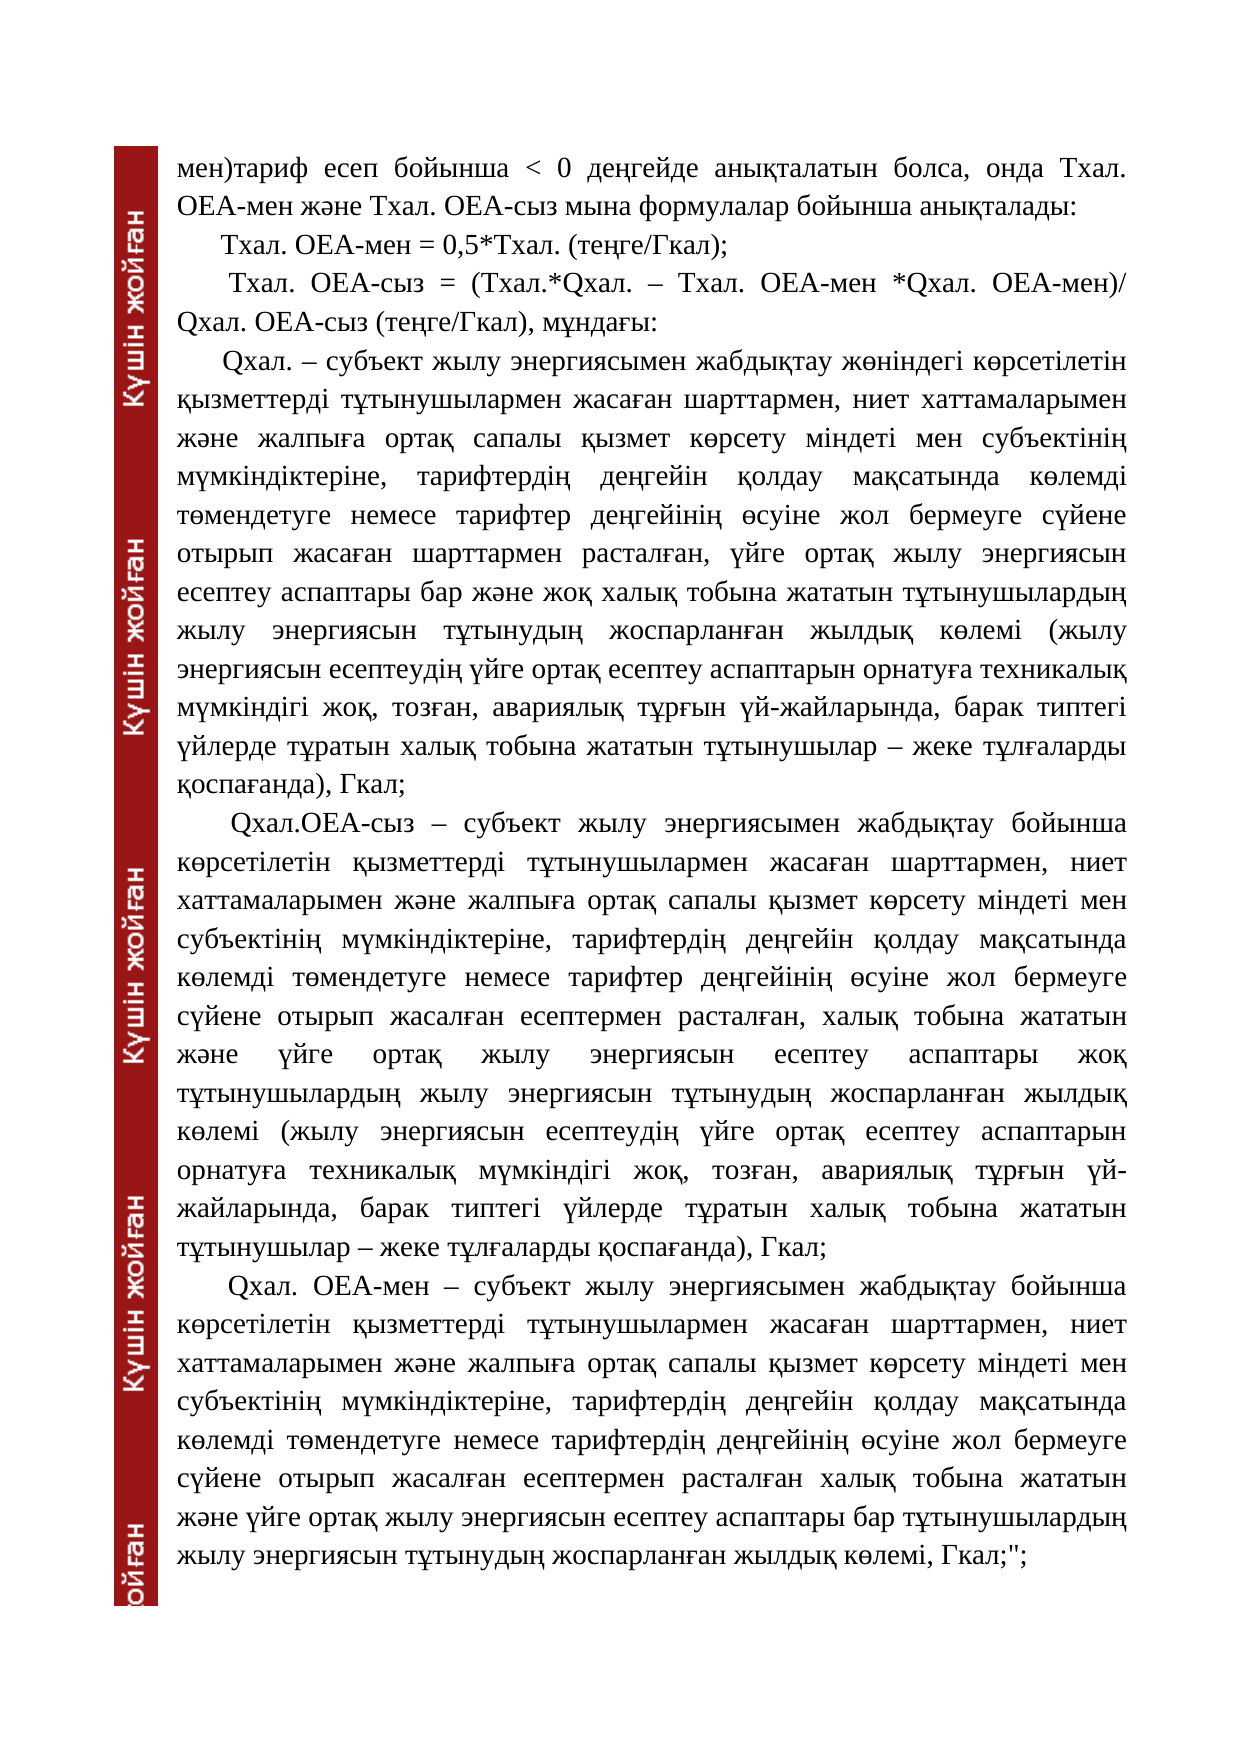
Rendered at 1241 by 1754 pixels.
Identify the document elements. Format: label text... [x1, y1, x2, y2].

picture [114, 1263, 158, 1268]
picture [114, 800, 158, 805]
picture [114, 261, 158, 266]
text Тхал. ОЕА-сыз = (Тхал.*Qхал. – Тхал. ОЕА-мен *Qхал. ОЕА-мен)/ Qхал. ОЕА-сыз (теңге/Гкал), мұндағы: [112, 266, 1128, 338]
text Qхал. ОЕА-мен – субъект жылу энергиясымен жабдықтау бойынша көрсетілетін қызметтерді тұтынушылармен жасаған шарттармен, ниет хаттамаларымен және жалпыға ортақ сапалы қызмет көрсету міндеті мен субъектінің мүмкіндіктеріне, тарифтердің деңгейін қолдау мақсатында көлемді төмендетуге немесе тарифтердің деңгейінің өсуіне жол бермеуге сүйене отырып жасалған есептермен расталған халық тобына жататын және үйге ортақ жылу энергиясын есептеу аспаптары бар тұтынушылардың жылу энергиясын тұтынудың жоспарланған жылдық көлемі, Гкал;"; [112, 1268, 1128, 1571]
picture [114, 146, 158, 150]
picture [114, 338, 158, 343]
picture [114, 222, 158, 227]
text Qхал. – субъект жылу энергиясымен жабдықтау жөніндегі көрсетілетін қызметтерді тұтынушылармен жасаған шарттармен, ниет хаттамаларымен және жалпыға ортақ сапалы қызмет көрсету міндеті мен субъектінің мүмкіндіктеріне, тарифтердің деңгейін қолдау мақсатында көлемді төмендетуге немесе тарифтер деңгейінің өсуіне жол бермеуге сүйене отырып жасаған шарттармен расталған, үйге ортақ жылу энергиясын есептеу аспаптары бар және жоқ халық тобына жататын тұтынушылардың жылу энергиясын тұтынудың жоспарланған жылдық көлемі (жылу энергиясын есептеудің үйге ортақ есептеу аспаптарын орнатуға техникалық мүмкіндігі жоқ, тозған, авариялық тұрғын үй-жайларында, барак типтегі үйлерде тұратын халық тобына жататын тұтынушылар – жеке тұлғаларды қоспағанда), Гкал; [112, 343, 1128, 800]
picture [114, 1571, 158, 1606]
text Qхал.ОЕА-сыз – субъект жылу энергиясымен жабдықтау бойынша көрсетілетін қызметтерді тұтынушылармен жасаған шарттармен, ниет хаттамаларымен және жалпыға ортақ сапалы қызмет көрсету міндеті мен субъектінің мүмкіндіктеріне, тарифтердің деңгейін қолдау мақсатында көлемді төмендетуге немесе тарифтер деңгейінің өсуіне жол бермеуге сүйене отырып жасалған есептермен расталған, халық тобына жататын және үйге ортақ жылу энергиясын есептеу аспаптары жоқ тұтынушылардың жылу энергиясын тұтынудың жоспарланған жылдық көлемі (жылу энергиясын есептеудің үйге ортақ есептеу аспаптарын орнатуға техникалық мүмкіндігі жоқ, тозған, авариялық тұрғын үй-жайларында, барак типтегі үйлерде тұратын халық тобына жататын тұтынушылар – жеке тұлғаларды қоспағанда), Гкал; [112, 805, 1128, 1263]
text Тхал. ОЕА-мен = 0,5*Тхал. (теңге/Гкал); [112, 227, 1128, 261]
